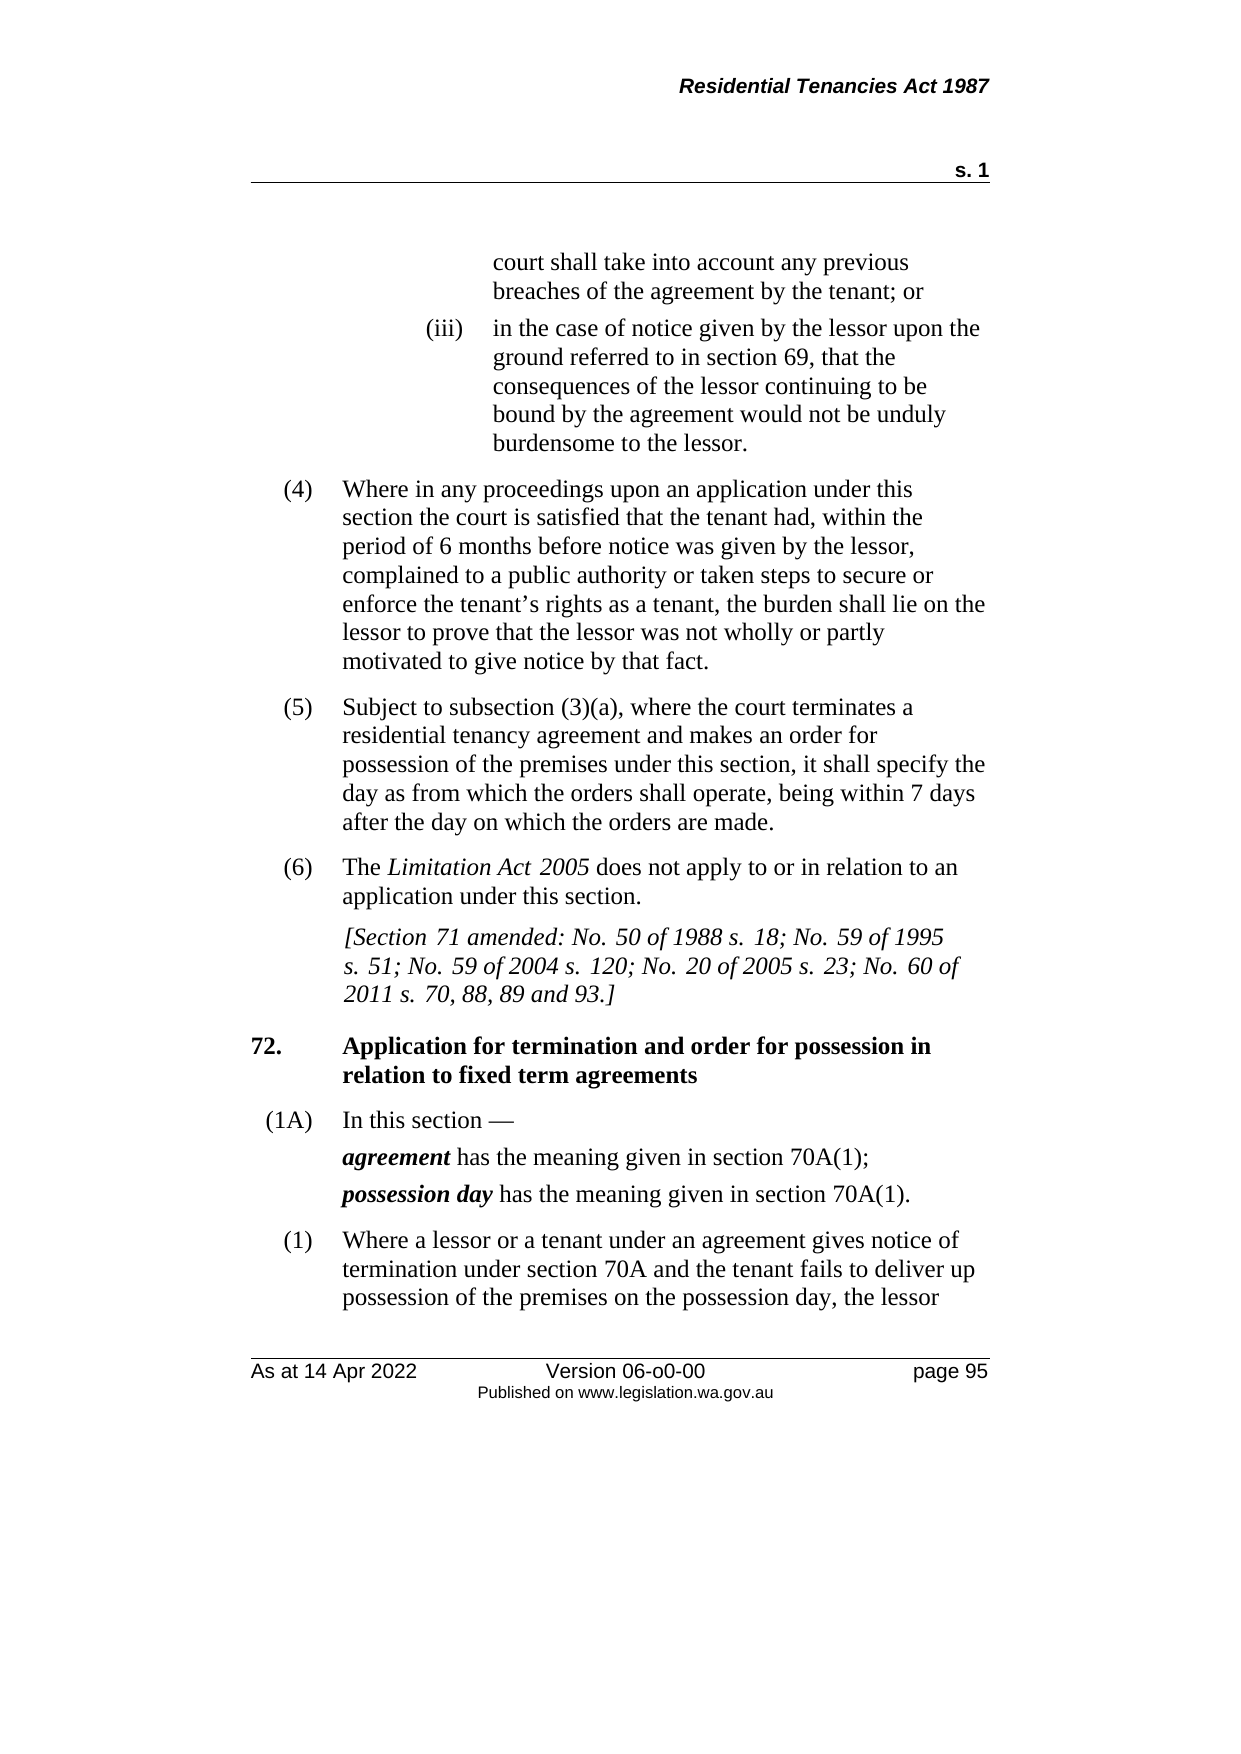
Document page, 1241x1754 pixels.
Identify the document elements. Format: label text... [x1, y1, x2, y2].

text (iii) in the case of notice given by the lessor upon the ground referred to in section 69, that the consequences of the lessor continuing to be bound by the agreement would not be unduly burdensome to the lessor. [251, 313, 990, 457]
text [251, 1225, 990, 1311]
text (6) The Limitation Act 2005 does not apply to or in relation to an application under this section. [251, 852, 990, 909]
text (5) Subject to subsection (3)(a), where the court terminates a residential tenancy agreement and makes an order for possession of the premises under this section, it shall specify the day as from which the orders shall operate, being within 7 days after the day on which the orders are made. [251, 692, 990, 835]
text (4) Where in any proceedings upon an application under this section the court is satisfied that the tenant had, within the period of 6 months before notice was given by the lessor, complained to a public authority or taken steps to secure or enforce the tenant’s rights as a tenant, the burden shall lie on the lessor to prove that the lessor was not wholly or partly motivated to give notice by that fact. [251, 474, 990, 675]
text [251, 247, 990, 305]
text possession day has the meaning given in section 70A(1). [251, 1179, 990, 1208]
subtitle 72. Application for termination and order for possession in relation to fixed term agreements [251, 1031, 990, 1089]
text [Section 71 amended: No. 50 of 1988 s. 18; No. 59 of 1995 s. 51; No. 59 of 2004 s. 120; No. 20 of 2005 s. 23; No. 60 of 2011 s. 70, 88, 89 and 93.] [251, 922, 990, 1008]
text agreement has the meaning given in section 70A(1); [251, 1142, 990, 1171]
text (1A) In this section — [251, 1105, 990, 1134]
